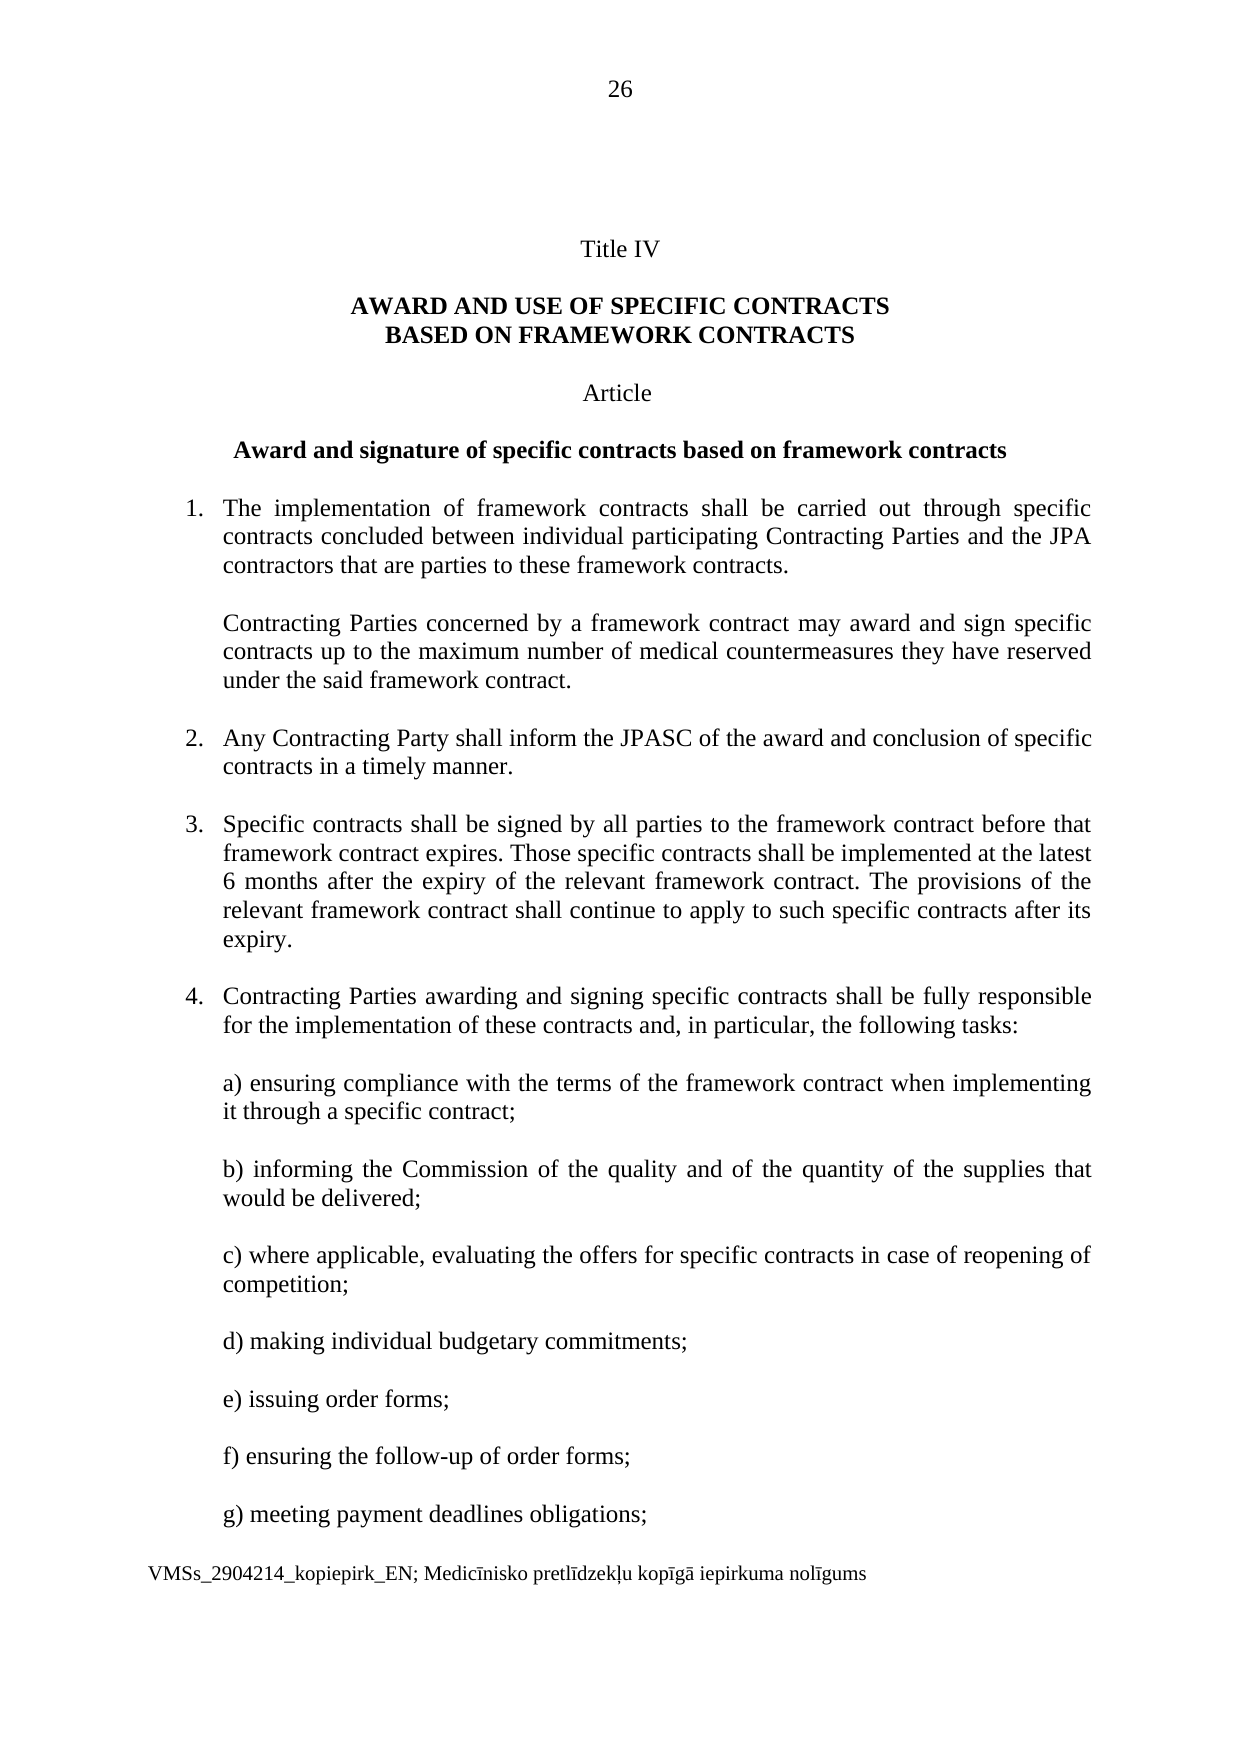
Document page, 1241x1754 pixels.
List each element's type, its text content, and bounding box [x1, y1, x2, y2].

list Specific contracts shall be signed by all parties to the framework contract before that framework contract expires. Those specific contracts shall be implemented at the latest 6 months after the expiry of the relevant framework contract. The provisions of the relevant framework contract shall continue to apply to such specific contracts after its expiry. [185, 809, 1093, 953]
text Article [148, 378, 1093, 406]
text a) ensuring compliance with the terms of the framework contract when implementing it through a specific contract; [223, 1068, 1093, 1125]
text Contracting Parties concerned by a framework contract may award and sign specific contracts up to the maximum number of medical countermeasures they have reserved under the said framework contract. [223, 608, 1093, 694]
list Contracting Parties awarding and signing specific contracts shall be fully responsible for the implementation of these contracts and, in particular, the following tasks: [185, 981, 1093, 1039]
text b) informing the Commission of the quality and of the quantity of the supplies that would be delivered; [223, 1154, 1093, 1211]
text g) meeting payment deadlines obligations; [223, 1499, 1093, 1528]
text f) ensuring the follow-up of order forms; [223, 1441, 1093, 1470]
list Any Contracting Party shall inform the JPASC of the award and conclusion of specific contracts in a timely manner. [185, 723, 1093, 780]
text e) issuing order forms; [223, 1384, 1093, 1413]
text AWARD AND USE OF SPECIFIC CONTRACTS [148, 291, 1093, 320]
text c) where applicable, evaluating the offers for specific contracts in case of reopening of competition; [223, 1240, 1093, 1298]
list The implementation of framework contracts shall be carried out through specific contracts concluded between individual participating Contracting Parties and the JPA contractors that are parties to these framework contracts. [185, 493, 1093, 579]
text Award and signature of specific contracts based on framework contracts [148, 435, 1093, 464]
text d) making individual budgetary commitments; [223, 1326, 1093, 1355]
text BASED ON FRAMEWORK CONTRACTS [148, 320, 1093, 349]
